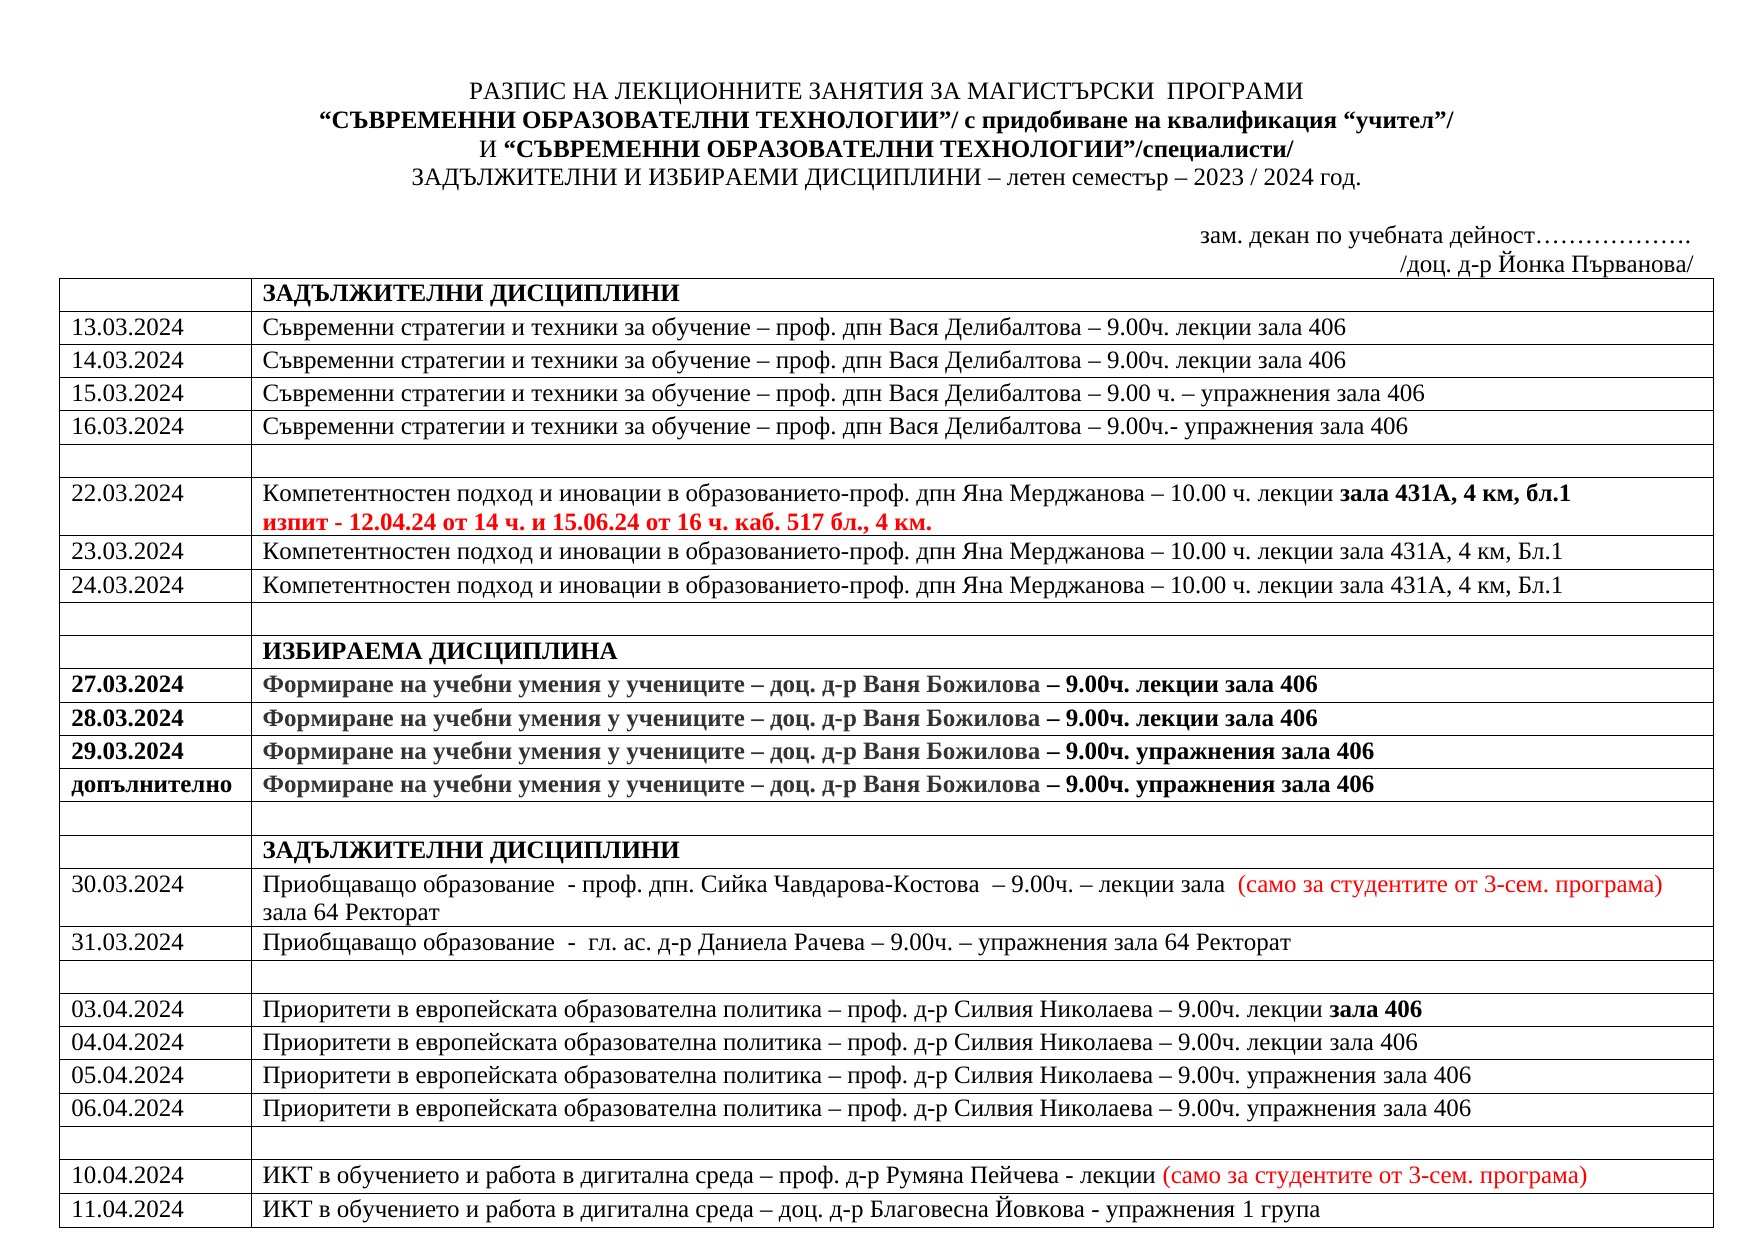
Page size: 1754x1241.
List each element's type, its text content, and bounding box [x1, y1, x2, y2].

table_cell 28.03.2024 [60, 703, 251, 735]
table_cell 03.04.2024 [60, 994, 251, 1026]
table_cell Съвременни стратегии и техники за обучение – проф. дпн Вася Делибалтова – 9.00 ч. – упражнения зала 406 [252, 378, 1713, 410]
table_cell 27.03.2024 [60, 669, 251, 702]
table_cell 06.04.2024 [60, 1094, 251, 1126]
table_cell ИЗБИРАЕМА ДИСЦИПЛИНА [252, 636, 1713, 668]
table_cell Приобщаващо образование - проф. дпн. Сийка Чавдарова-Костова – 9.00ч. – лекции зала (само за студентите от 3-сем. програма) зала 64 Ректорат [252, 869, 1713, 926]
table_cell [60, 802, 251, 834]
text ЗАДЪЛЖИТЕЛНИ И ИЗБИРАЕМИ ДИСЦИПЛИНИ – летен семестър – 2023 / 2024 год. [75, 162, 1698, 191]
table_cell [252, 445, 1713, 477]
table_cell Съвременни стратегии и техники за обучение – проф. дпн Вася Делибалтова – 9.00ч.- упражнения зала 406 [252, 411, 1713, 444]
table_cell Приоритети в европейската образователна политика – проф. д-р Силвия Николаева – 9.00ч. упражнения зала 406 [252, 1094, 1713, 1126]
table_header [60, 279, 251, 311]
table_cell ИКТ в обучението и работа в дигитална среда – проф. д-р Румяна Пейчева - лекции (само за студентите от 3-сем. програма) [252, 1160, 1713, 1193]
text /доц. д-р Йонка Първанова/ [75, 249, 1698, 277]
table_cell 13.03.2024 [60, 312, 251, 344]
text “СЪВРЕМЕННИ ОБРАЗОВАТЕЛНИ ТЕХНОЛОГИИ”/ с придобиване на квалификация “учител”/ [75, 105, 1698, 134]
table_cell 31.03.2024 [60, 927, 251, 959]
table_cell [60, 603, 251, 635]
table_cell 14.03.2024 [60, 345, 251, 377]
table_cell 15.03.2024 [60, 378, 251, 410]
table_cell 10.04.2024 [60, 1160, 251, 1193]
table_cell ЗАДЪЛЖИТЕЛНИ ДИСЦИПЛИНИ [252, 836, 1713, 868]
table_cell 22.03.2024 [60, 478, 251, 535]
table_cell 24.03.2024 [60, 570, 251, 602]
text РАЗПИС НА ЛЕКЦИОННИТЕ ЗАНЯТИЯ ЗА МАГИСТЪРСКИ ПРОГРАМИ [75, 76, 1698, 105]
table_cell [252, 961, 1713, 993]
table_cell Формиране на учебни умения у учениците – доц. д-р Ваня Божилова – 9.00ч. лекции зала 406 [252, 703, 1713, 735]
table_cell [60, 445, 251, 477]
table_cell [60, 836, 251, 868]
table_cell Компетентностен подход и иновации в образованието-проф. дпн Яна Мерджанова – 10.00 ч. лекции зала 431А, 4 км, Бл.1 [252, 536, 1713, 569]
table_cell [60, 1127, 251, 1159]
table_cell Приоритети в европейската образователна политика – проф. д-р Силвия Николаева – 9.00ч. упражнения зала 406 [252, 1060, 1713, 1092]
table_cell [252, 1127, 1713, 1159]
table_cell 11.04.2024 [60, 1194, 251, 1227]
table_cell Компетентностен подход и иновации в образованието-проф. дпн Яна Мерджанова – 10.00 ч. лекции зала 431А, 4 км, бл.1 изпит - 12.04.24 от 14 ч. и 15.06.24 от 16 ч. каб. 517 бл., 4 км. [252, 478, 1713, 535]
table_cell 16.03.2024 [60, 411, 251, 444]
table_cell [252, 603, 1713, 635]
table_cell 05.04.2024 [60, 1060, 251, 1092]
table_cell 29.03.2024 [60, 736, 251, 768]
table_cell Съвременни стратегии и техники за обучение – проф. дпн Вася Делибалтова – 9.00ч. лекции зала 406 [252, 312, 1713, 344]
table_cell 04.04.2024 [60, 1027, 251, 1059]
table_cell [252, 802, 1713, 834]
table_cell 23.03.2024 [60, 536, 251, 569]
table_cell Формиране на учебни умения у учениците – доц. д-р Ваня Божилова – 9.00ч. упражнения зала 406 [252, 769, 1713, 801]
table_cell [60, 636, 251, 668]
table_cell Формиране на учебни умения у учениците – доц. д-р Ваня Божилова – 9.00ч. лекции зала 406 [252, 669, 1713, 702]
table_cell Приобщаващо образование - гл. ас. д-р Даниела Рачева – 9.00ч. – упражнения зала 64 Ректорат [252, 927, 1713, 959]
table_cell ИКТ в обучението и работа в дигитална среда – доц. д-р Благовесна Йовкова - упражнения 1 група [252, 1194, 1713, 1227]
table_cell [60, 961, 251, 993]
table_cell Приоритети в европейската образователна политика – проф. д-р Силвия Николаева – 9.00ч. лекции зала 406 [252, 994, 1713, 1026]
table_cell допълнително [60, 769, 251, 801]
table_cell 30.03.2024 [60, 869, 251, 926]
table_cell Съвременни стратегии и техники за обучение – проф. дпн Вася Делибалтова – 9.00ч. лекции зала 406 [252, 345, 1713, 377]
text И “СЪВРЕМЕННИ ОБРАЗОВАТЕЛНИ ТЕХНОЛОГИИ”/специалисти/ [75, 134, 1698, 162]
text зам. декан по учебната дейност………………. [1125, 220, 1698, 249]
table_cell Формиране на учебни умения у учениците – доц. д-р Ваня Божилова – 9.00ч. упражнения зала 406 [252, 736, 1713, 768]
table_header ЗАДЪЛЖИТЕЛНИ ДИСЦИПЛИНИ [252, 279, 1713, 311]
table_cell Приоритети в европейската образователна политика – проф. д-р Силвия Николаева – 9.00ч. лекции зала 406 [252, 1027, 1713, 1059]
table_cell Компетентностен подход и иновации в образованието-проф. дпн Яна Мерджанова – 10.00 ч. лекции зала 431А, 4 км, Бл.1 [252, 570, 1713, 602]
